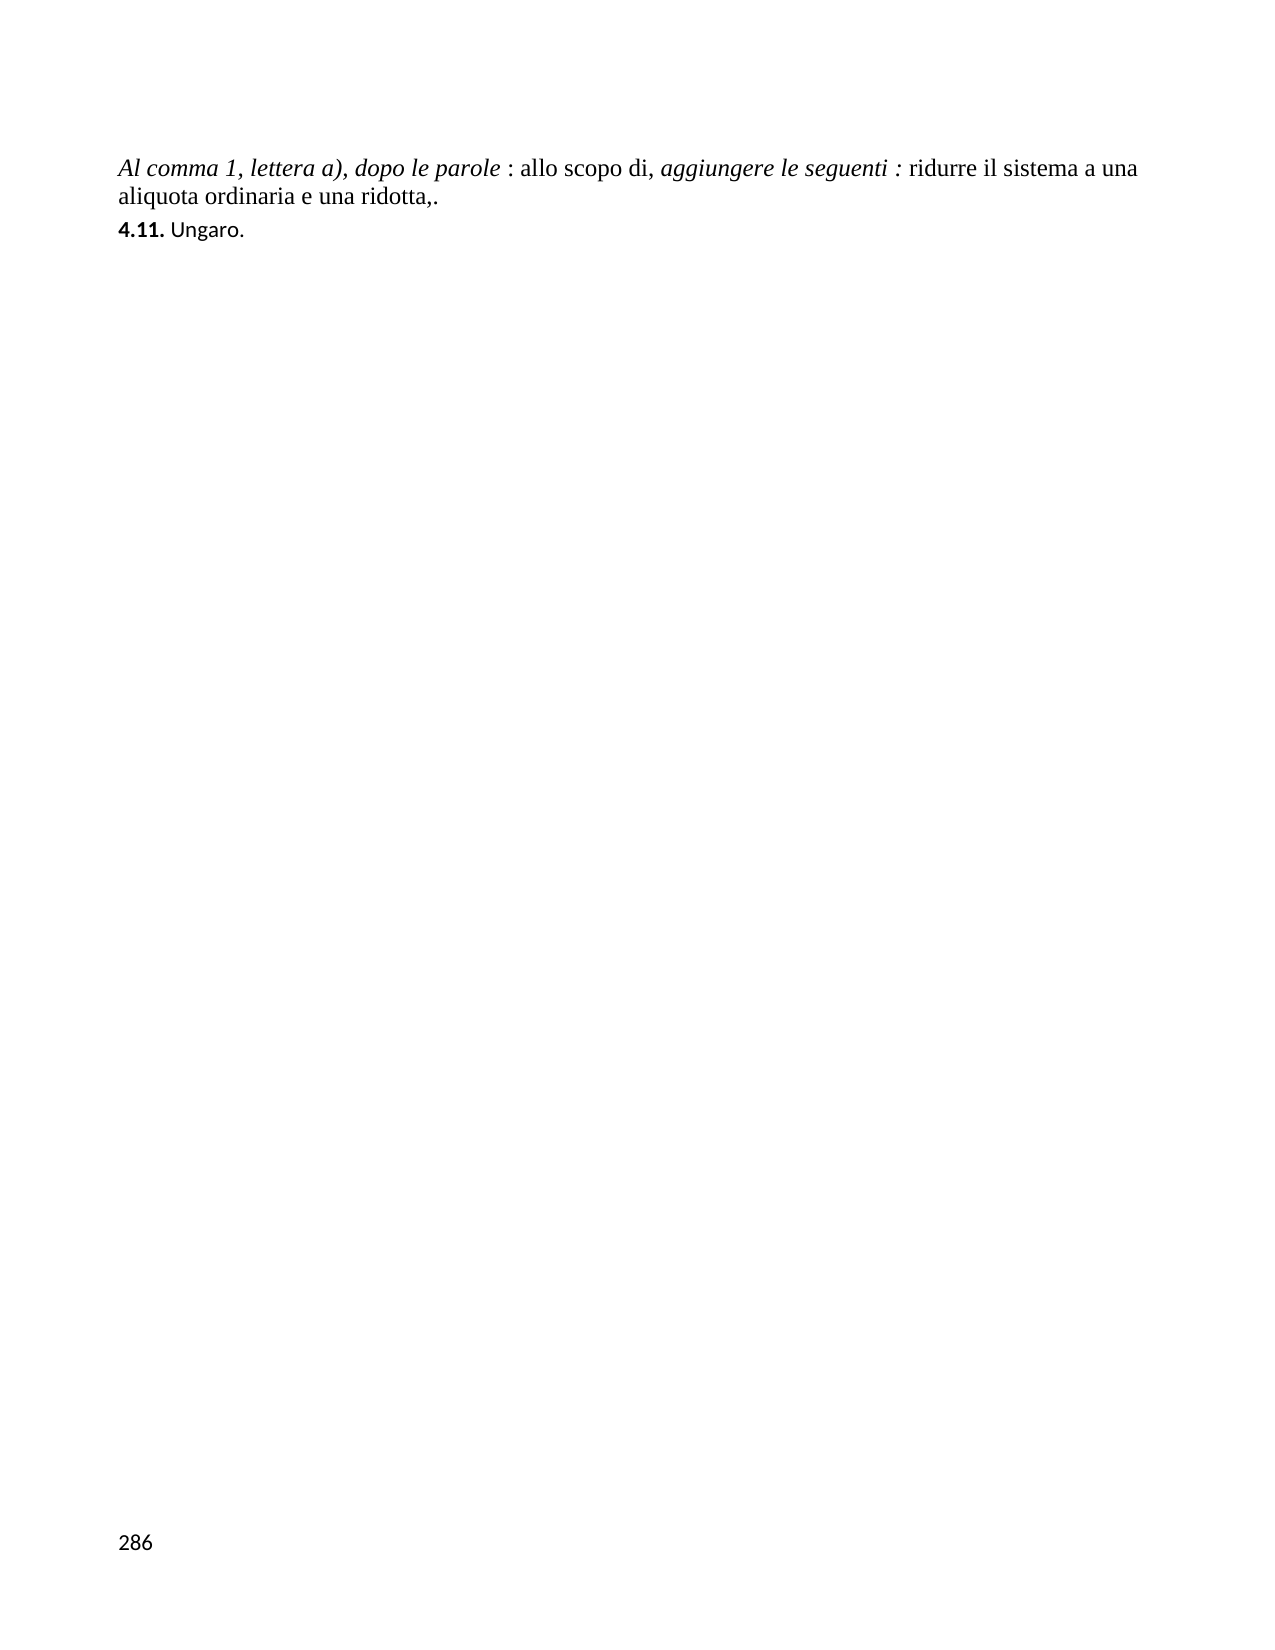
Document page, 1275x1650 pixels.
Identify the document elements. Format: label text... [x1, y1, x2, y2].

text Al comma 1, lettera a), dopo le parole : allo scopo di, aggiungere le seguenti : ridurre il sistema a una aliquota ordinaria e una ridotta,. [118, 153, 1157, 210]
text 4.11. Ungaro. [118, 215, 1157, 243]
